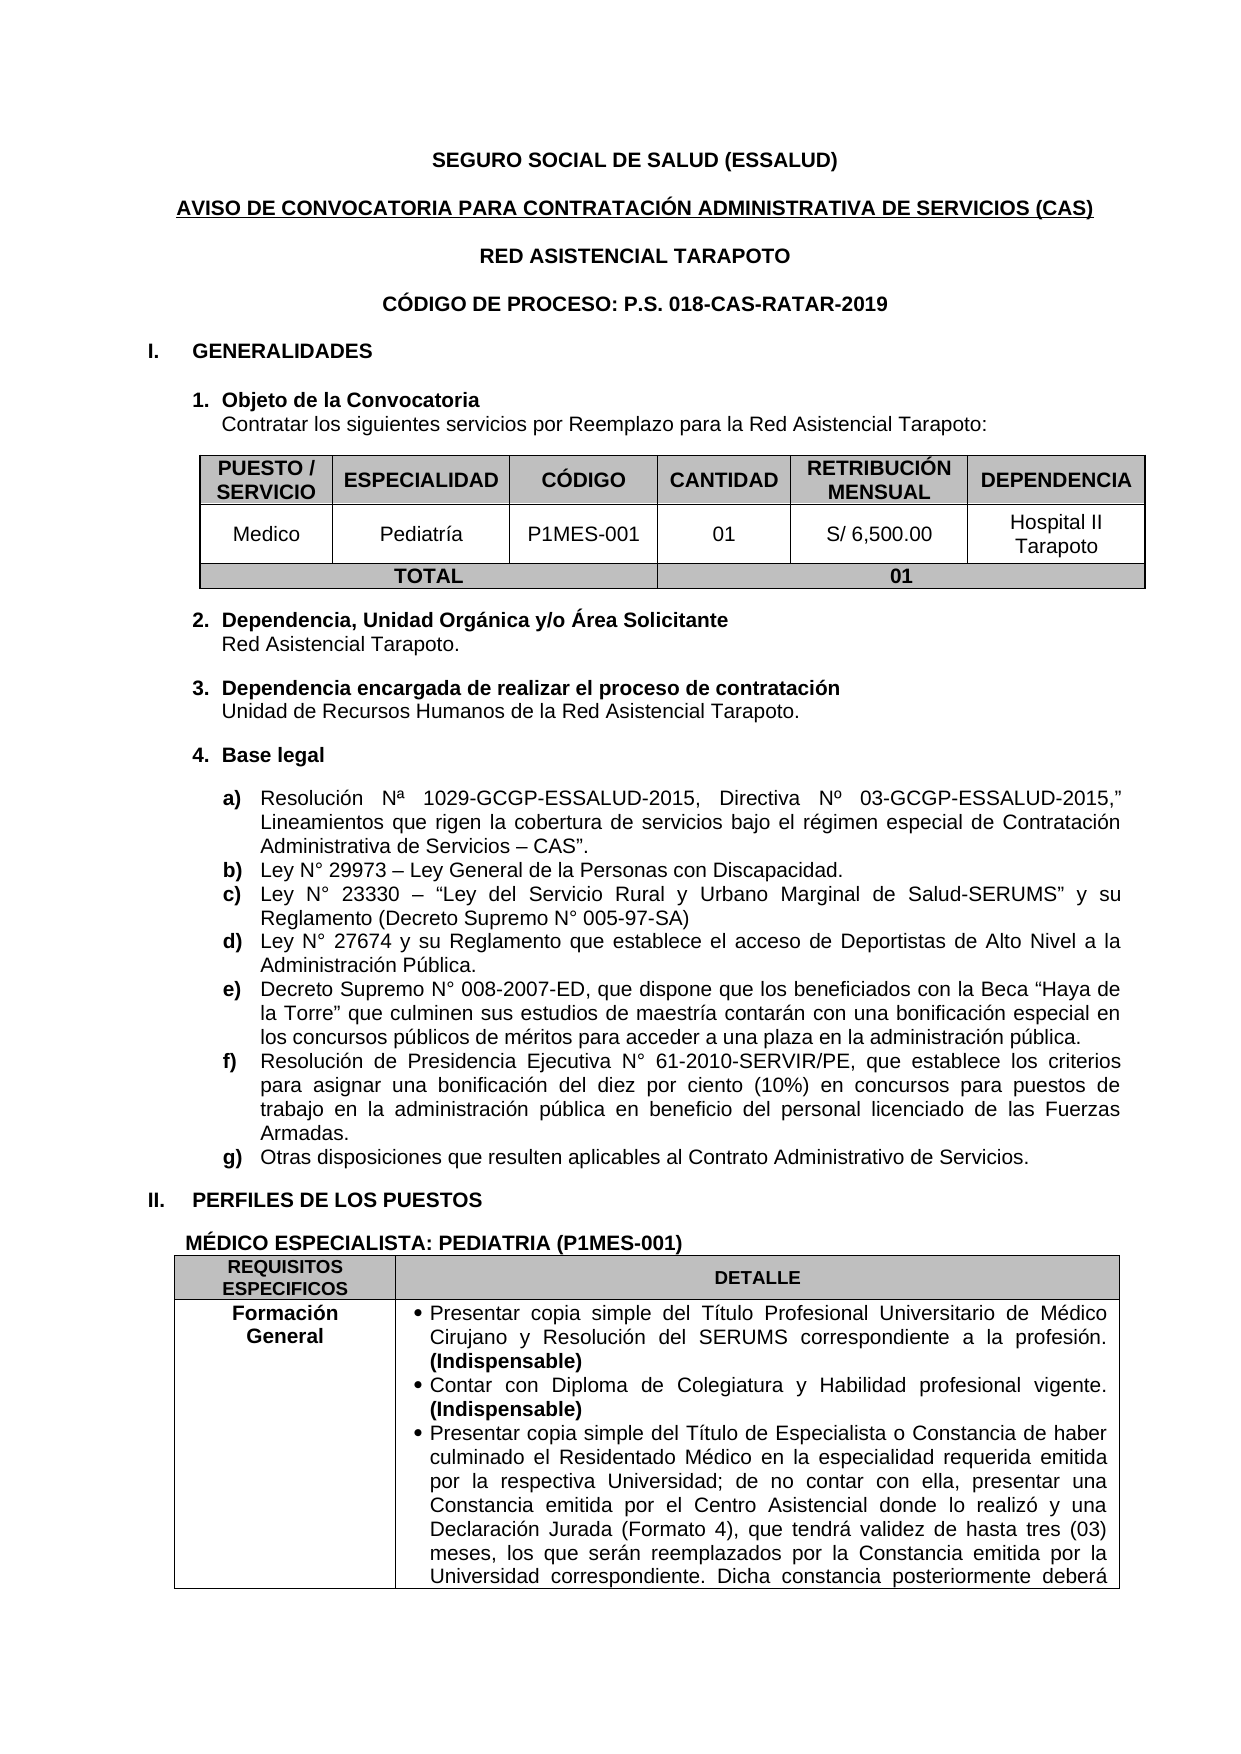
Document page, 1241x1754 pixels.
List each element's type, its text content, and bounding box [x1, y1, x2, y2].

table_cell Formación General [175, 1300, 395, 1588]
list Dependencia encargada de realizar el proceso de contratación [192, 675, 1122, 699]
list Ley N° 27674 y su Reglamento que establece el acceso de Deportistas de Alto Nivel a [223, 929, 1122, 977]
table_cell Hospital II Tarapoto [968, 505, 1144, 563]
table_cell Medico [201, 505, 332, 563]
text Red Asistencial Tarapoto. [221, 632, 1122, 656]
list Resolución Nª 1029-GCGP-ESSALUD-2015, Directiva Nº 03-GCGP-ESSALUD-2015,” Lineamientos que rigen la cobertura de servicios bajo el régimen especial de Contratación Administrativa de Servicios – CAS”. [223, 786, 1122, 857]
list Otras disposiciones que resulten aplicables al Contrato Administrativo de Servicios. [223, 1145, 1122, 1169]
text MÉDICO ESPECIALISTA: PEDIATRIA (P1MES-001) [185, 1231, 1122, 1255]
table_header CÓDIGO [510, 456, 657, 503]
list Dependencia, Unidad Orgánica y/o Área Solicitante [192, 608, 1122, 632]
text SEGURO SOCIAL DE SALUD (ESSALUD) [148, 148, 1122, 172]
text Unidad de Recursos Humanos de la Red Asistencial Tarapoto. [221, 699, 1122, 723]
text CÓDIGO DE PROCESO: P.S. 018-CAS-RATAR-2019 [148, 291, 1122, 315]
text Contratar los siguientes servicios por Reemplazo para la Red Asistencial Tarapoto: [221, 411, 1122, 435]
table_header ESPECIALIDAD [333, 456, 509, 503]
list Decreto Supremo N° 008-2007-ED, que dispone que los beneficiados con “Haya de ” que culminen sus estudios de maestría contarán con una bonificación especial en los concursos públicos de méritos para acceder a una plaza en la administración pública. [223, 977, 1122, 1049]
table_header RETRIBUCIÓN MENSUAL [791, 456, 967, 503]
table_cell P1MES-001 [510, 505, 657, 563]
text RED ASISTENCIAL TARAPOTO [148, 243, 1122, 267]
table_cell Pediatría [333, 505, 509, 563]
text AVISO DE CONVOCATORIA PARA CONTRATACIÓN ADMINISTRATIVA DE SERVICIOS (CAS) [148, 196, 1122, 219]
list GENERALIDADES [148, 339, 1122, 363]
list PERFILES DE LOS PUESTOS [148, 1188, 1122, 1212]
table_header DEPENDENCIA [968, 456, 1144, 503]
list Ley N° 29973 – Ley General de con Discapacidad. [223, 857, 1122, 881]
table_header CANTIDAD [658, 456, 790, 503]
table_cell 01 [658, 505, 790, 563]
table_header REQUISITOS ESPECIFICOS [175, 1256, 395, 1299]
list Objeto de [192, 387, 1122, 411]
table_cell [396, 1300, 1119, 1588]
list Ley N° 23330 – “Ley del Servicio Rural y Urbano Marginal de Salud-SERUMS” y su Reglamento (Decreto Supremo N° 005-97-SA) [223, 881, 1122, 929]
list Base legal [192, 742, 1122, 766]
list Resolución de Presidencia Ejecutiva N° 61-2010-SERVIR/PE, que establece los criterios para asignar una bonificación del diez por ciento (10%) en concursos para puestos de trabajo en la administración pública en beneficio del personal licenciado de las Fuerzas Armadas. [223, 1049, 1122, 1145]
table_cell 01 [658, 564, 1144, 588]
table_cell S/ 6,500.00 [791, 505, 967, 563]
table_cell TOTAL [201, 564, 657, 588]
table_header DETALLE [396, 1256, 1119, 1299]
table_header PUESTO / SERVICIO [201, 456, 332, 503]
